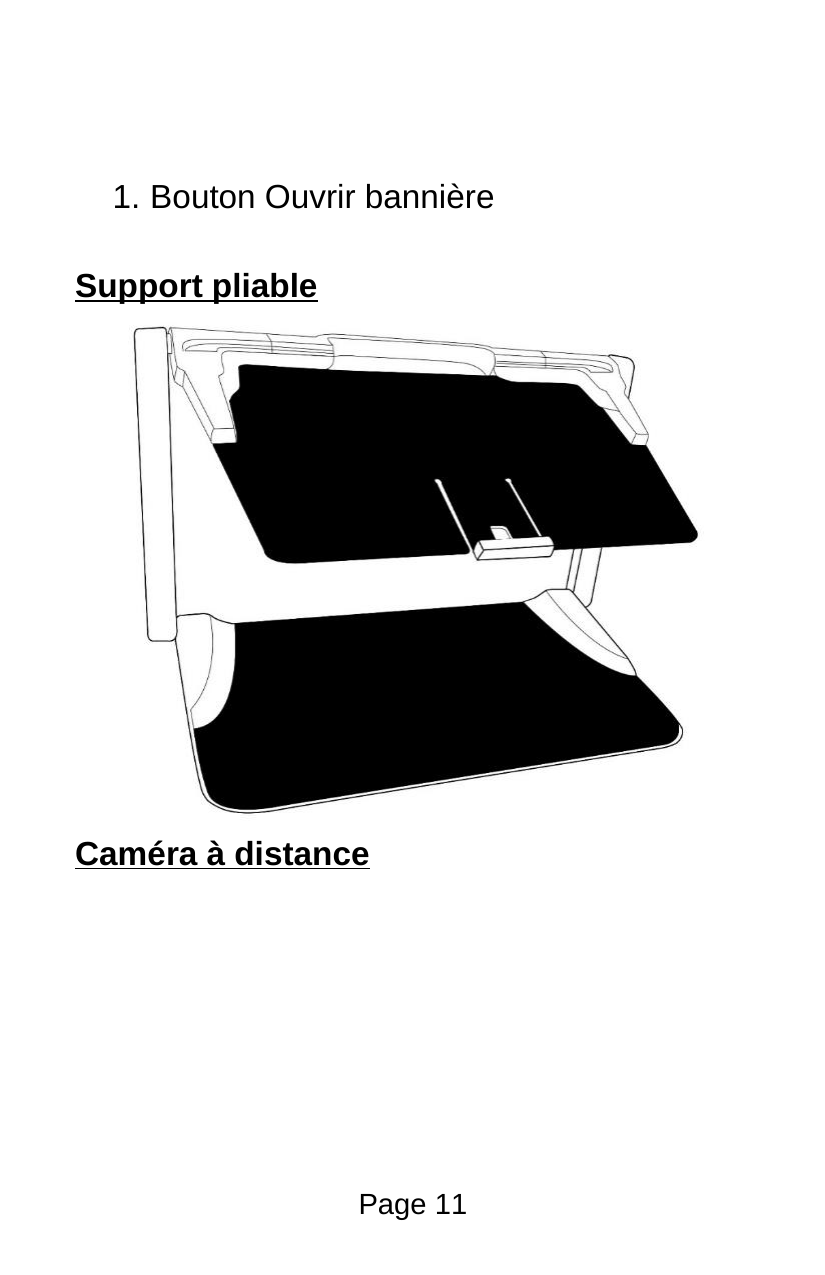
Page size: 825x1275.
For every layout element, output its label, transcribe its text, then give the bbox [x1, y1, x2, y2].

picture [120, 317, 705, 822]
list Bouton Ouvrir bannière [112, 177, 750, 215]
text Support pliable [75, 266, 750, 305]
text Caméra à distance [75, 834, 750, 873]
